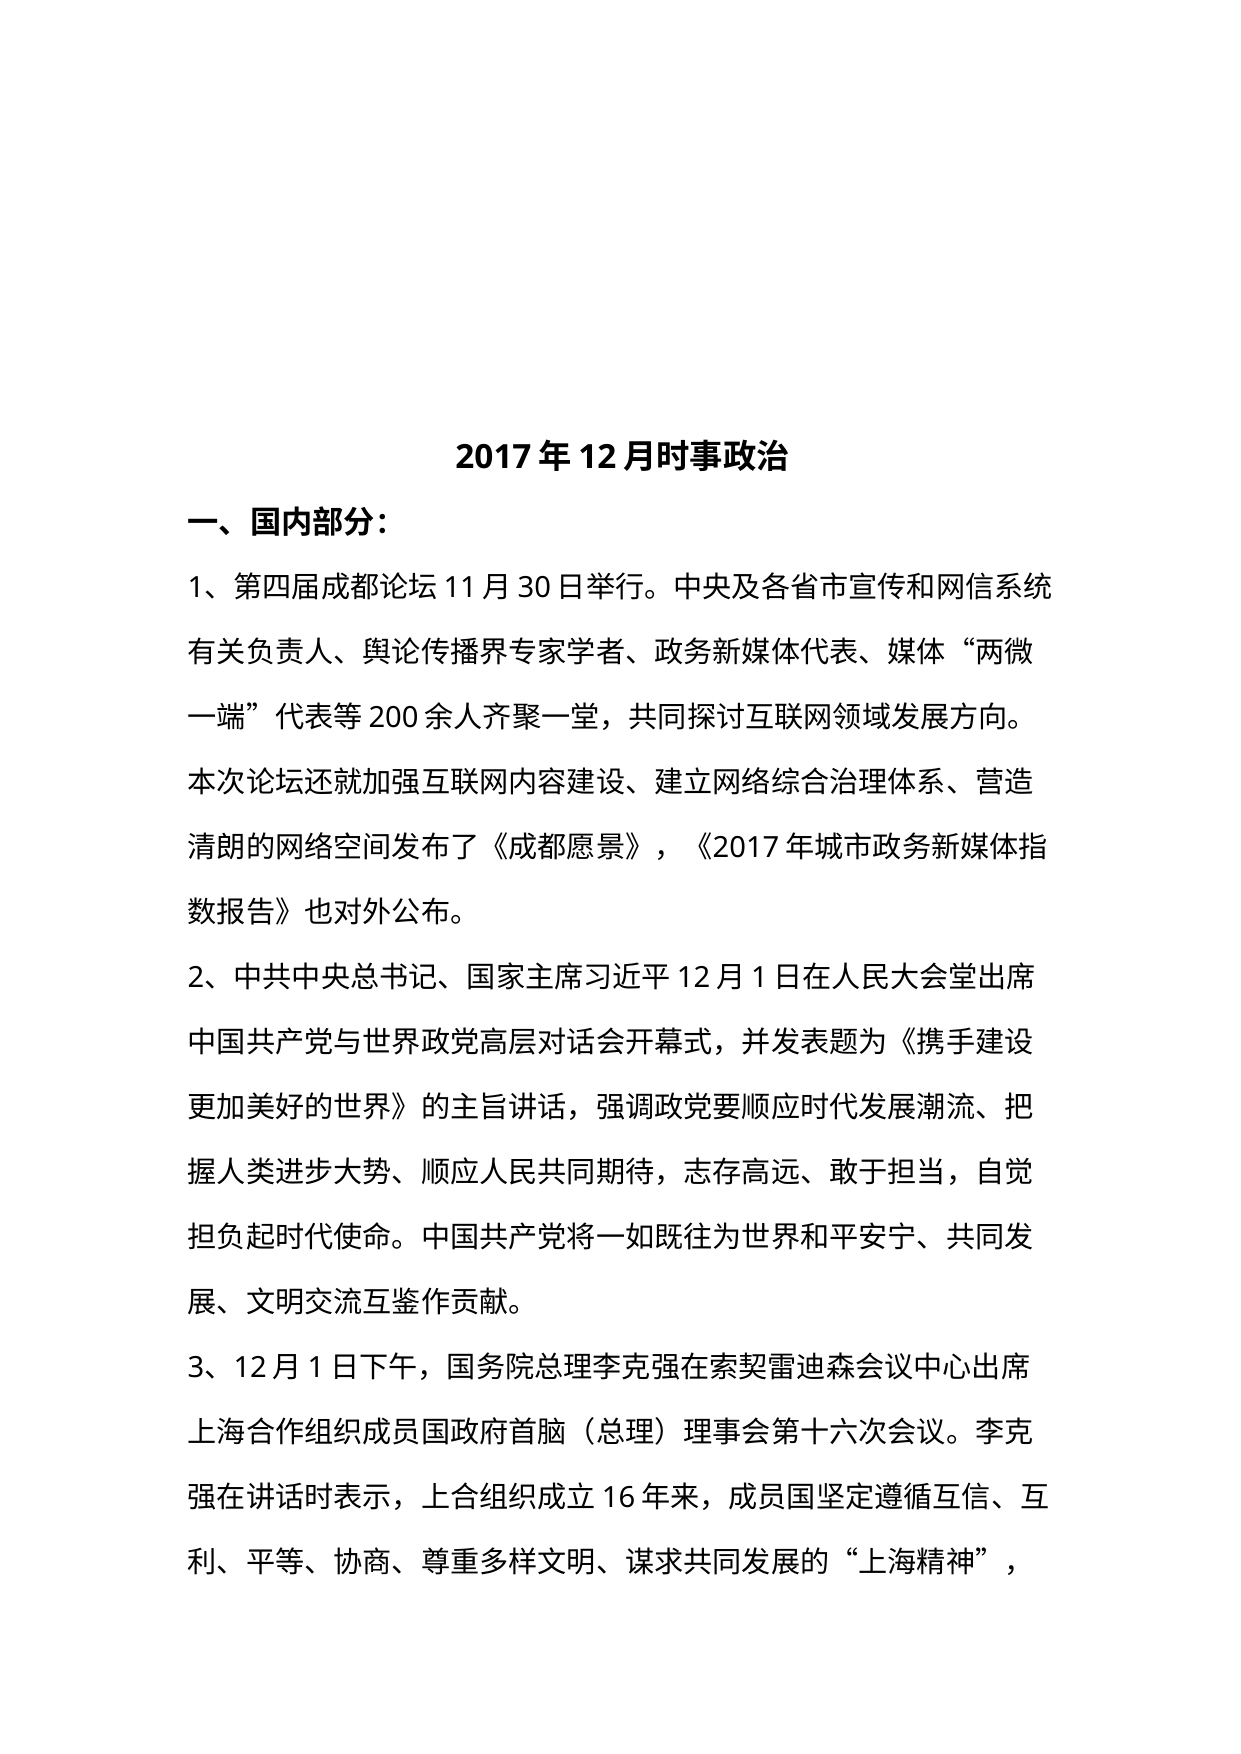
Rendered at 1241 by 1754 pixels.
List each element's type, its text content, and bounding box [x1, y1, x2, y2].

text 2017年12月时事政治 [187, 422, 1053, 487]
text 一、国内部分： [187, 487, 1053, 552]
text 1、第四届成都论坛11月30日举行。中央及各省市宣传和网信系统有关负责人、舆论传播界专家学者、政务新媒体代表、媒体“两微一端”代表等200余人齐聚一堂，共同探讨互联网领域发展方向。本次论坛还就加强互联网内容建设、建立网络综合治理体系、营造清朗的网络空间发布了《成都愿景》，《2017年城市政务新媒体指数报告》也对外公布。 2、中共中央总书记、国家主席习近平12月1日在人民大会堂出席中国共产党与世界政党高层对话会开幕式，并发表题为《携手建设更加美好的世界》的主旨讲话，强调政党要顺应时代发展潮流、把握人类进步大势、顺应人民共同期待，志存高远、敢于担当，自觉担负起时代使命。中国共产党将一如既往为世界和平安宁、共同发展、文明交流互鉴作贡献。 [187, 552, 1053, 1332]
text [187, 1332, 1053, 1592]
